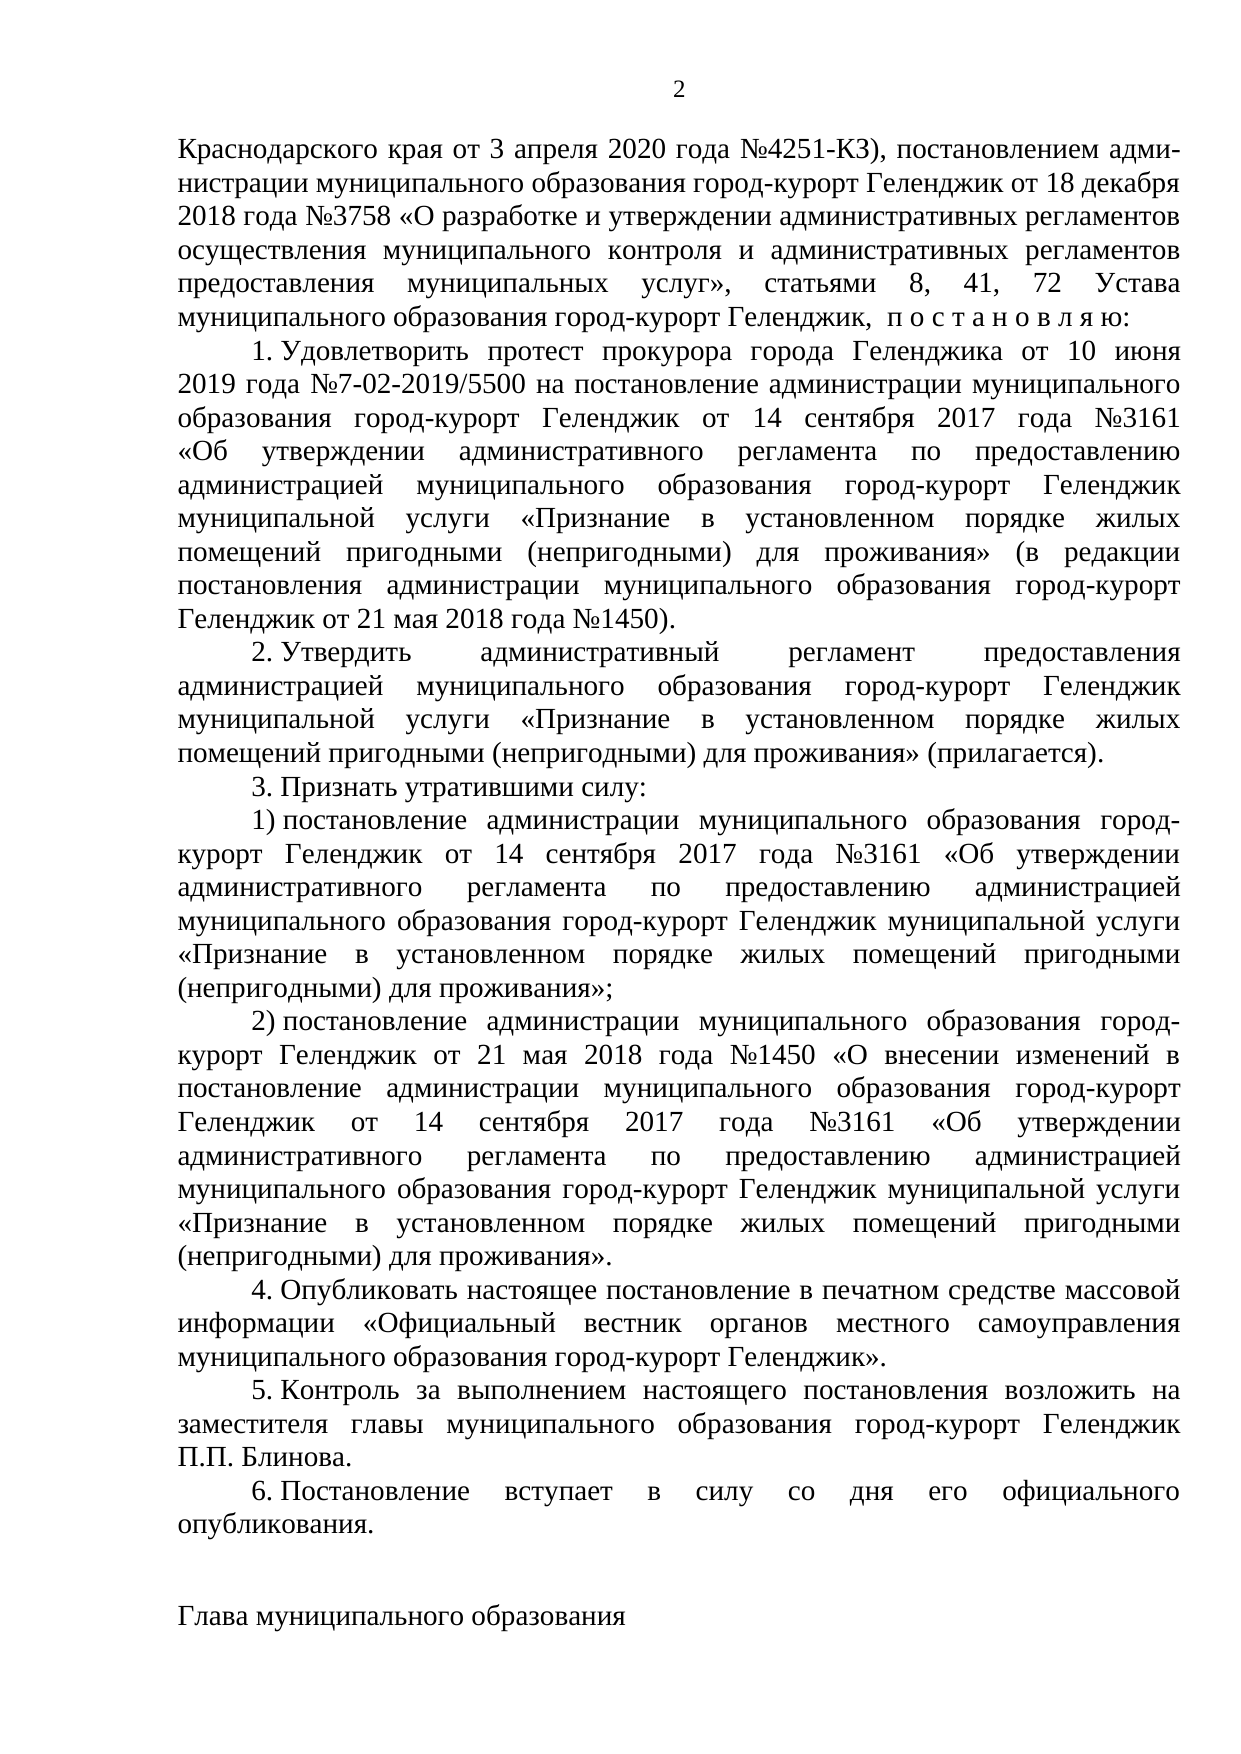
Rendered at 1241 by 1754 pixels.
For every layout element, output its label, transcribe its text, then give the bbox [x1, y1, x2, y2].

text 4. Опубликовать настоящее постановление в печатном средстве массовой информации «Официальный вестник органов местного самоуправления муниципального образования город-курорт Геленджик». [177, 1272, 1181, 1372]
text 5. Контроль за выполнением настоящего постановления возложить на заместителя главы муниципального образования город-курорт Геленджик П.П. Блинова. [177, 1372, 1181, 1473]
text 1. Удовлетворить протест прокурора города Геленджика от 10 июня 2019 года №7-02-2019/5500 на постановление администрации муниципального образования город-курорт Геленджик от 14 сентября 2017 года №3161 «Об утверждении административного регламента по предоставлению администрацией муниципального образования город-курорт Геленджик муниципальной услуги «Признание в установленном порядке жилых помещений пригодными (непригодными) для проживания» (в редакции постановления администрации муниципального образования город-курорт Геленджик от 21 мая 2018 года №1450). [177, 333, 1181, 634]
text 2) постановление администрации муниципального образования город-курорт Геленджик от 21 мая 2018 года №1450 «О внесении изменений в постановление администрации муниципального образования город-курорт Геленджик от 14 сентября 2017 года №3161 «Об утверждении административного регламента по предоставлению администрацией муниципального образования город-курорт Геленджик муниципальной услуги «Признание в установленном порядке жилых помещений пригодными (непригодными) для проживания». [177, 1003, 1181, 1272]
text 2018 года №3758 «О разработке и утверждении административных регламентов осуществления муниципального контроля и административных регламентов предоставления муниципальных услуг», статьями 8, 41, 72 Устава муниципального образования город-курорт Геленджик, п о с т а н о в л я ю: [177, 198, 1181, 333]
text 3. Признать утратившими силу: [177, 769, 1181, 802]
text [177, 131, 1181, 198]
text 1) постановление администрации муниципального образования город-курорт Геленджик от 14 сентября 2017 года №3161 «Об утверждении административного регламента по предоставлению администрацией муниципального образования город-курорт Геленджик муниципальной услуги «Признание в установленном порядке жилых помещений пригодными (непригодными) для проживания»; [177, 802, 1181, 1003]
text 6. Постановление вступает в силу со дня его официального опубликования. [177, 1473, 1181, 1540]
text Глава муниципального образования [177, 1598, 1181, 1631]
text 2. Утвердить административный регламент предоставления администрацией муниципального образования город-курорт Геленджик муниципальной услуги «Признание в установленном порядке жилых помещений пригодными (непригодными) для проживания» (прилагается). [177, 634, 1181, 769]
